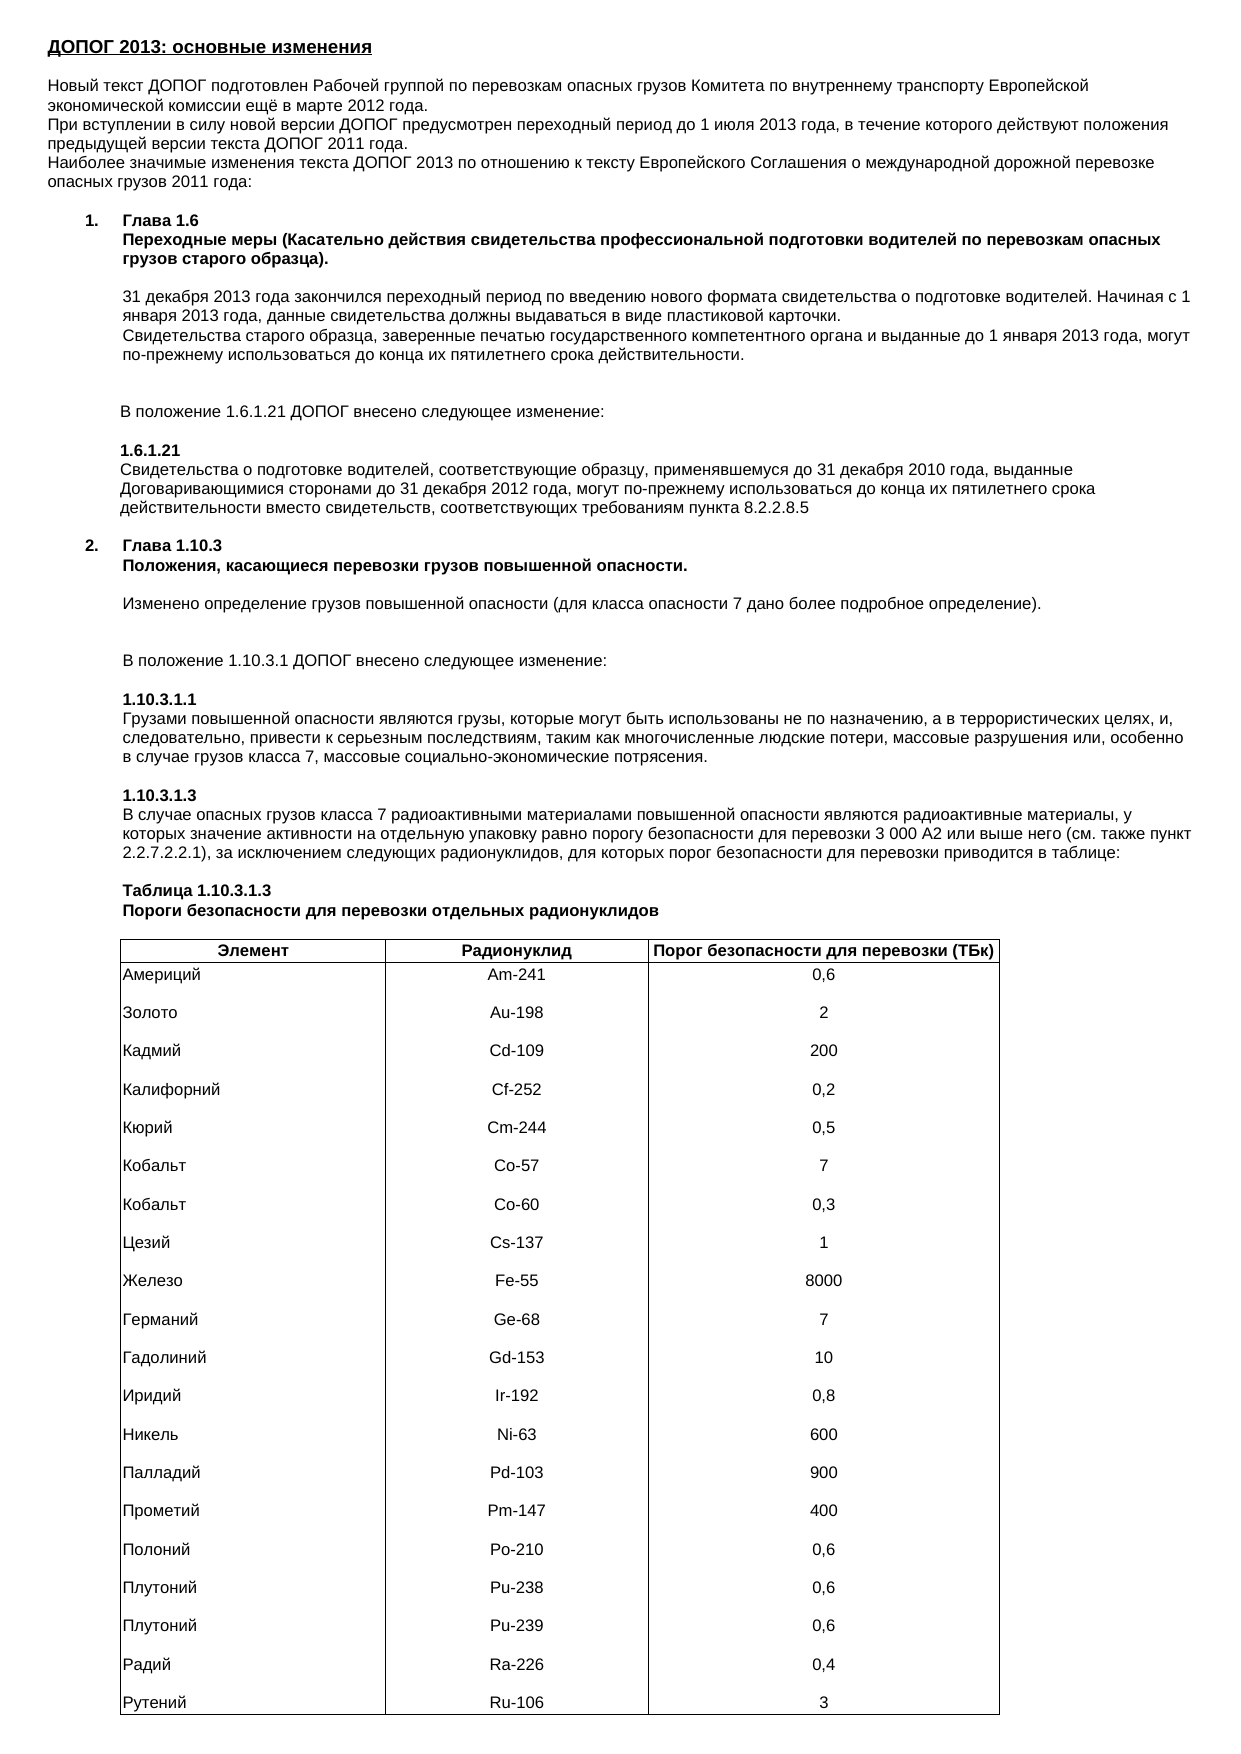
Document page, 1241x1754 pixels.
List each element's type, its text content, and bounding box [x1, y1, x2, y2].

list Глава 1.6 Переходные меры (Касательно действия свидетельства профессиональной подготовки водителей по перевозкам опасных грузов старого образца). [85, 210, 1193, 268]
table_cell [121, 963, 385, 1714]
text Таблица 1.10.3.1.3 Пороги безопасности для перевозки отдельных радионуклидов [122, 881, 1193, 919]
table_header Элемент [121, 940, 385, 962]
list Глава 1.10.3 Положения, касающиеся перевозки грузов повышенной опасности. [85, 536, 1193, 574]
text Наиболее значимые изменения текста ДОПОГ 2013 по отношению к тексту Европейского Соглашения о международной дорожной перевозке опасных грузов 2011 года: [47, 153, 1193, 191]
text 1.10.3.1.1 Грузами повышенной опасности являются грузы, которые могут быть использованы не по назначению, а в террористических целях, и, следовательно, привести к серьезным последствиям, таким как многочисленные людские потери, массовые разрушения или, особенно в случае грузов класса 7, массовые социально-экономические потрясения. [122, 670, 1193, 766]
text Свидетельства старого образца, заверенные печатью государственного компетентного органа и выданные до 1 января 2013 года, могут по-прежнему использоваться до конца их пятилетнего срока действительности. [122, 325, 1193, 364]
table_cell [649, 963, 999, 1714]
text В положение 1.6.1.21 ДОПОГ внесено следующее изменение: 1.6.1.21 Свидетельства о подготовке водителей, соответствующие образцу, применявшемуся до 31 декабря 2010 года, выданные Договаривающимися сторонами до 31 декабря 2012 года, могут по-прежнему использоваться до конца их пятилетнего срока действительности вместо свидетельств, соответствующих требованиям пункта 8.2.2.8.5 [120, 364, 1193, 517]
table_header Радионуклид [386, 940, 648, 962]
text При вступлении в силу новой версии ДОПОГ предусмотрен переходный период до 1 июля 2013 года, в течение которого действуют положения предыдущей версии текста ДОПОГ 2011 года. [47, 114, 1193, 153]
text Новый текст ДОПОГ подготовлен Рабочей группой по перевозкам опасных грузов Комитета по внутреннему транспорту Европейской экономической комиссии ещё в марте 2012 года. [47, 76, 1193, 114]
text В положение 1.10.3.1 ДОПОГ внесено следующее изменение: [122, 613, 1193, 670]
text 1.10.3.1.3 В случае опасных грузов класса 7 радиоактивными материалами повышенной опасности являются радиоактивные материалы, у которых значение активности на отдельную упаковку равно порогу безопасности для перевозки 3 000 А2 или выше него (см. также пункт 2.2.7.2.2.1), за исключением следующих радионуклидов, для которых порог безопасности для перевозки приводится в таблице: [122, 766, 1193, 862]
text 31 декабря 2013 года закончился переходный период по введению нового формата свидетельства о подготовке водителей. Начиная с 1 января 2013 года, данные свидетельства должны выдаваться в виде пластиковой карточки. [122, 287, 1193, 325]
text ДОПОГ 2013: основные изменения [47, 35, 1193, 57]
text Изменено определение грузов повышенной опасности (для класса опасности 7 дано более подробное определение). [122, 594, 1193, 613]
table_header Порог безопасности для перевозки (ТБк) [649, 940, 999, 962]
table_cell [386, 963, 648, 1714]
